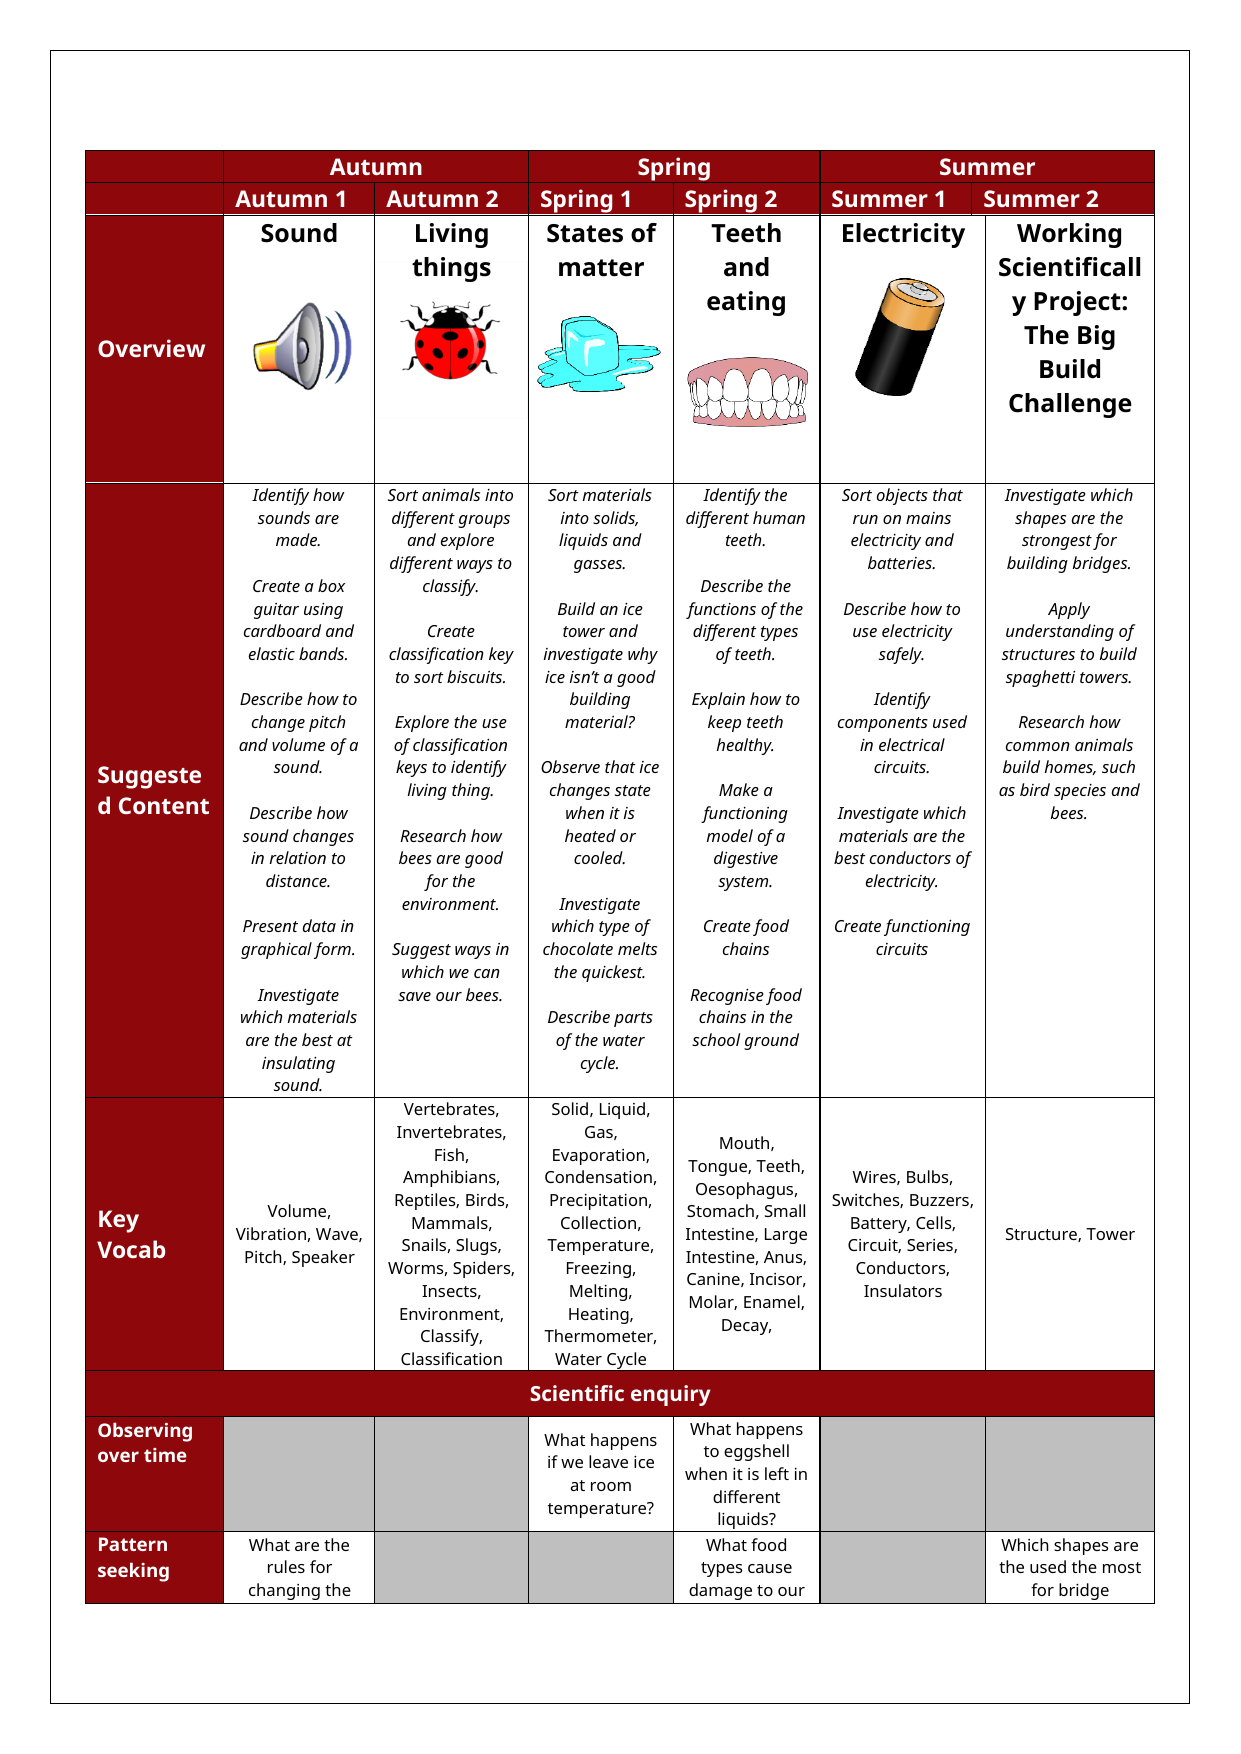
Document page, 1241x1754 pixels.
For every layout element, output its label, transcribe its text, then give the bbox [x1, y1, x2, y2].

table_cell [821, 1417, 985, 1531]
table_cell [674, 1532, 819, 1603]
table_cell Teeth and eating [674, 216, 819, 482]
table_cell Key Vocab [86, 1098, 223, 1370]
table_cell Investigate which shapes are the strongest for building bridges. Apply understanding of structures to build spaghetti towers. Research how common animals build homes, such as bird species and bees. [986, 484, 1154, 1097]
table_cell [86, 183, 223, 214]
table_cell Scientific enquiry [86, 1371, 1154, 1416]
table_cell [986, 1532, 1154, 1603]
table_cell Sound [224, 216, 374, 482]
table_cell Solid, Liquid, Gas, Evaporation, Condensation, Precipitation, Collection, Temperature, Freezing, Melting, Heating, Thermometer, Water Cycle [529, 1098, 673, 1370]
table_cell Living things [375, 216, 528, 482]
table_cell Identify the different human teeth. Describe the functions of the different types of teeth. Explain how to keep teeth healthy. Make a functioning model of a digestive system. Create food chains Recognise food chains in the school ground [674, 484, 819, 1097]
table_header [86, 151, 223, 182]
table_cell States of matter [529, 216, 673, 482]
table_cell [529, 1532, 673, 1603]
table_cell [224, 1532, 374, 1603]
table_cell What happens to eggshell when it is left in different liquids? [674, 1417, 819, 1531]
table_cell Structure, Tower [986, 1098, 1154, 1370]
table_cell Summer 2 [972, 183, 1154, 214]
table_header Summer [821, 151, 1154, 182]
table_cell Spring 1 [529, 183, 673, 214]
table_cell Identify how sounds are made. Create a box guitar using cardboard and elastic bands. Describe how to change pitch and volume of a sound. Describe how sound changes in relation to distance. Present data in graphical form. Investigate which materials are the best at insulating sound. [224, 484, 374, 1097]
table_cell Suggested Content [86, 484, 223, 1097]
table_header Autumn [224, 151, 528, 182]
table_cell Observing over time [86, 1417, 223, 1531]
table_cell Sort materials into solids, liquids and gasses. Build an ice tower and investigate why ice isn’t a good building material? Observe that ice changes state when it is heated or cooled. Investigate which type of chocolate melts the quickest. Describe parts of the water cycle. [529, 484, 673, 1097]
table_cell Wires, Bulbs, Switches, Buzzers, Battery, Cells, Circuit, Series, Conductors, Insulators [821, 1098, 985, 1370]
table_cell Spring 2 [674, 183, 819, 214]
table_cell Electricity [821, 216, 985, 482]
table_cell Autumn 1 [224, 183, 374, 214]
table_cell Summer 1 [821, 183, 971, 214]
table_cell What happens if we leave ice at room temperature? [529, 1417, 673, 1531]
table_cell Working Scientifically Project: The Big Build Challenge [986, 216, 1154, 482]
table_cell Vertebrates, Invertebrates, Fish, Amphibians, Reptiles, Birds, Mammals, Snails, Slugs, Worms, Spiders, Insects, Environment, Classify, Classification [375, 1098, 528, 1370]
table_cell [375, 1532, 528, 1603]
table_cell [224, 1417, 374, 1531]
table_cell Pattern seeking [86, 1532, 223, 1603]
table_cell Sort objects that run on mains electricity and batteries. Describe how to use electricity safely. Identify components used in electrical circuits. Investigate which materials are the best conductors of electricity. Create functioning circuits [821, 484, 985, 1097]
table_cell [821, 1532, 985, 1603]
table_cell Autumn 2 [375, 183, 528, 214]
table_cell Volume, Vibration, Wave, Pitch, Speaker [224, 1098, 374, 1370]
table_cell [375, 1417, 528, 1531]
table_cell Mouth, Tongue, Teeth, Oesophagus, Stomach, Small Intestine, Large Intestine, Anus, Canine, Incisor, Molar, Enamel, Decay, [674, 1098, 819, 1370]
table_cell [986, 1417, 1154, 1531]
table_cell Overview [86, 216, 223, 482]
table_cell Sort animals into different groups and explore different ways to classify. Create classification key to sort biscuits. Explore the use of classification keys to identify living thing. Research how bees are good for the environment. Suggest ways in which we can save our bees. [375, 484, 528, 1097]
table_header Spring [529, 151, 819, 182]
